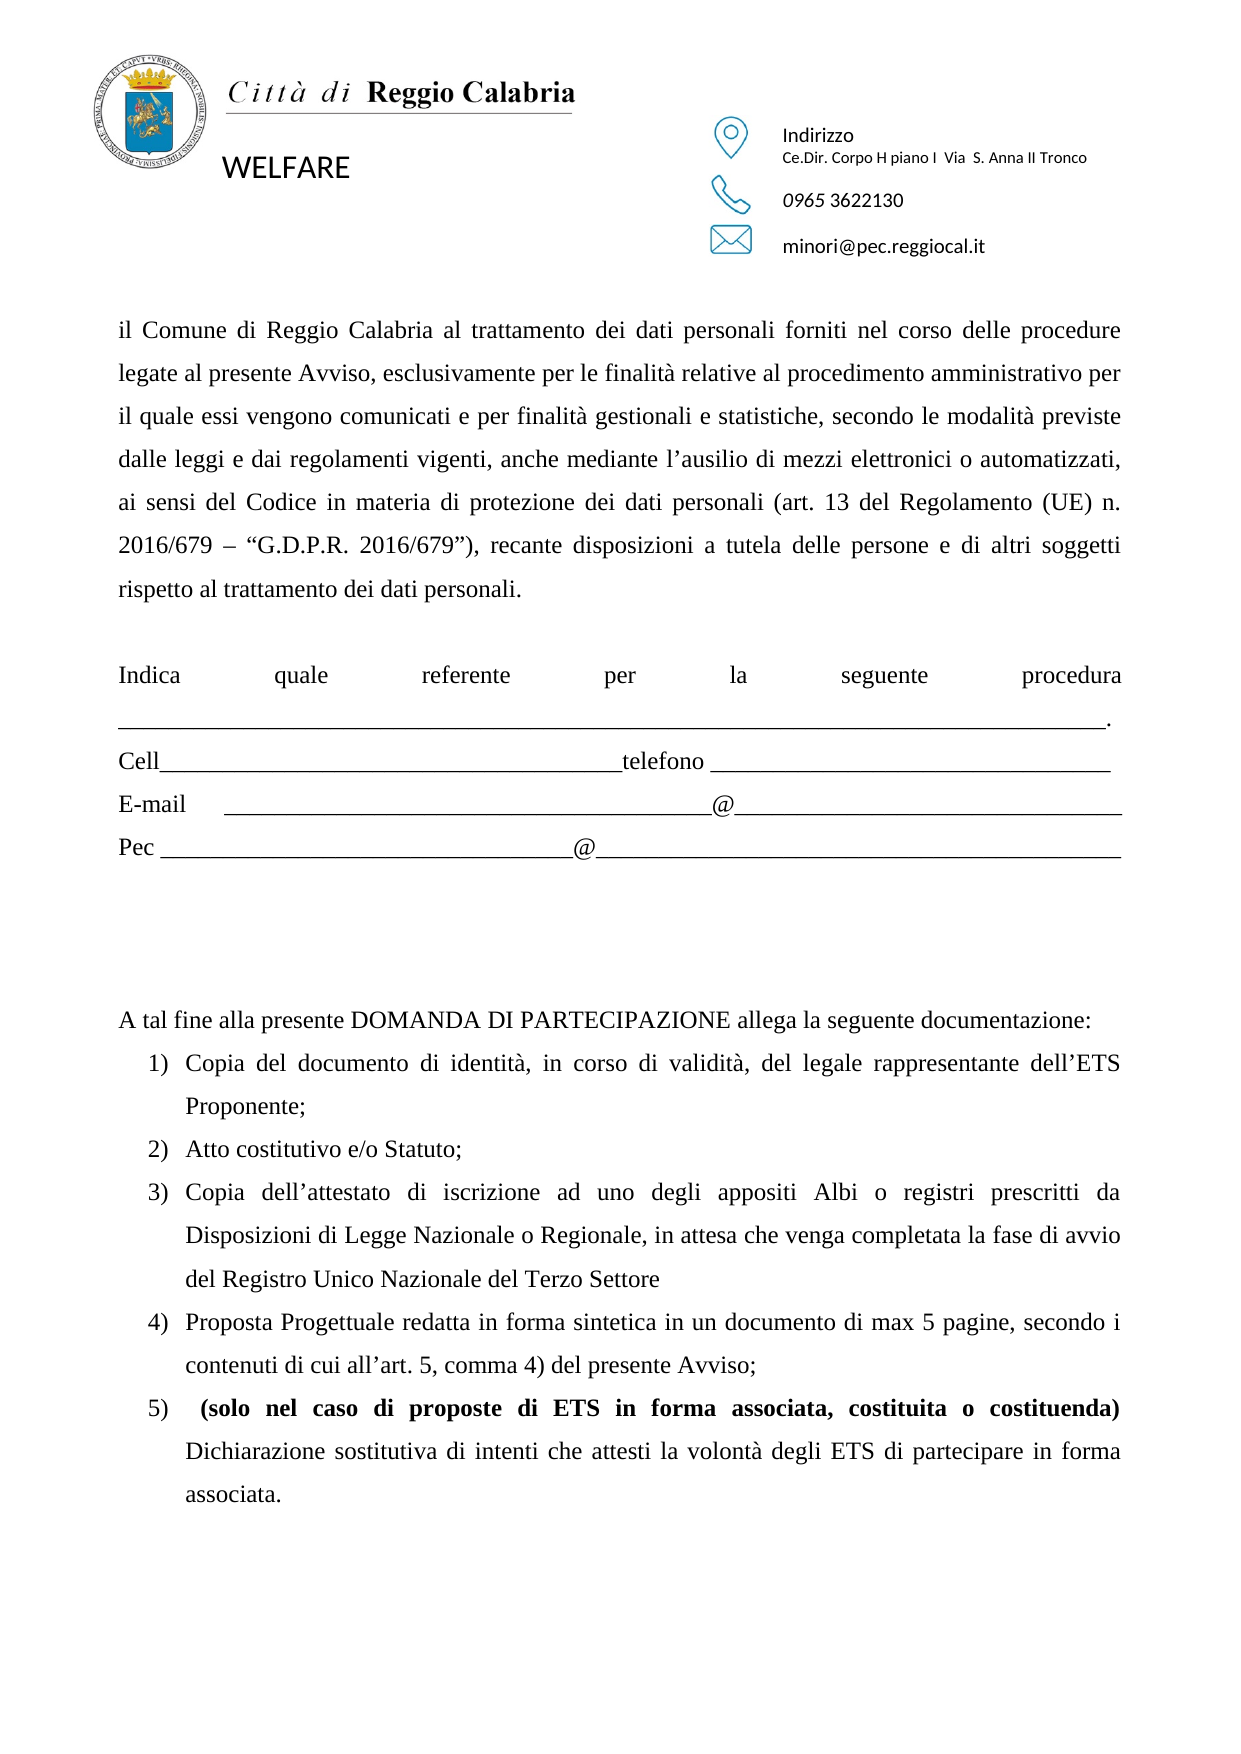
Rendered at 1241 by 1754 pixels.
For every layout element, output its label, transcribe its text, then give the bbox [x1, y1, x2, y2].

list Atto costitutivo e/o Statuto; [148, 1134, 1122, 1163]
picture [708, 224, 753, 268]
list Copia del documento di identità, in corso di validità, del legale rappresentante dell’ETS Proponente; [148, 1048, 1122, 1120]
picture [708, 174, 753, 219]
list Copia dell’attestato di iscrizione ad uno degli appositi Albi o registri prescritti da Disposizioni di Legge Nazionale o Regionale, in attesa che venga completata la fase di avvio del Registro Unico Nazionale del Terzo Settore [148, 1177, 1122, 1292]
text Indica quale referente per la seguente procedura _______________________________________________________________________________. [118, 660, 1122, 732]
text il Comune di Reggio Calabria al trattamento dei dati personali forniti nel corso delle procedure legate al presente Avviso, esclusivamente per le finalità relative al procedimento amministrativo per il quale essi vengono comunicati e per finalità gestionali e statistiche, secondo le modalità previste dalle leggi e dai regolamenti vigenti, anche mediante l’ausilio di mezzi elettronici o automatizzati, ai sensi del Codice in materia di protezione dei dati personali (art. 13 del Regolamento (UE) n. 2016/679 – “G.D.P.R. 2016/679”), recante disposizioni a tutela delle persone e di altri soggetti rispetto al trattamento dei dati personali. [118, 315, 1122, 602]
list Proposta Progettuale redatta in forma sintetica in un documento di max 5 pagine, secondo i contenuti di cui all’art. 5, comma 4) del presente Avviso; [148, 1307, 1122, 1379]
picture [301, 172, 313, 177]
picture [321, 159, 329, 167]
picture [231, 162, 241, 177]
list (solo nel caso di proposte di ETS in forma associata, costituita o costituenda) Dichiarazione sostitutiva di intenti che attesti la volontà degli ETS di partecipare in forma associata. [148, 1393, 1122, 1508]
text Cell_____________________________________telefono ________________________________ [118, 746, 1122, 775]
picture [303, 160, 310, 170]
text A tal fine alla presente DOMANDA DI PARTECIPAZIONE allega la seguente documentazione: [118, 1005, 1122, 1034]
text E-mail _______________________________________@_______________________________ Pec _________________________________@__________________________________________ [118, 789, 1122, 861]
picture [708, 115, 753, 160]
picture [88, 42, 591, 177]
picture [321, 169, 329, 177]
